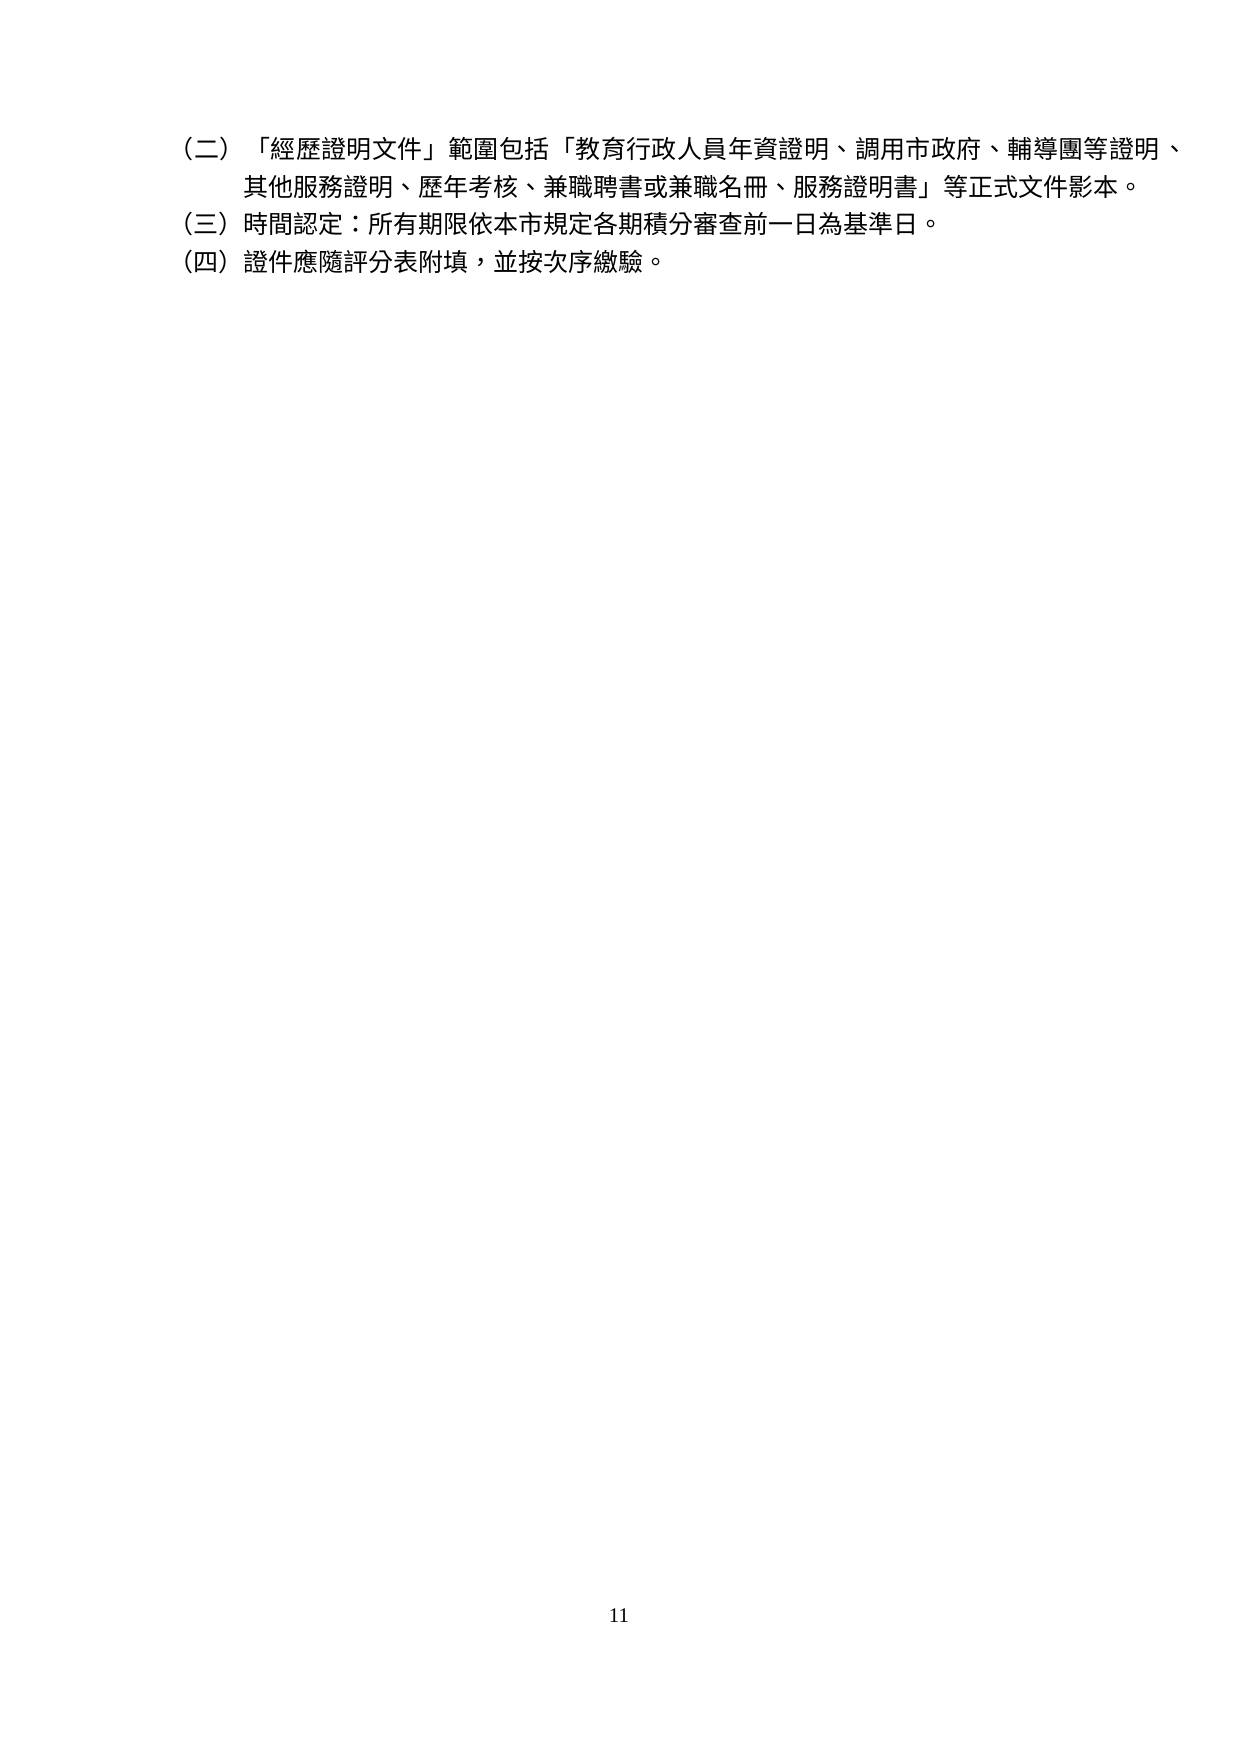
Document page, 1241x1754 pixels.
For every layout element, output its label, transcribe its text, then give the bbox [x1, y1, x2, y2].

text （二）「經歷證明文件」範圍包括「教育行政人員年資證明、調用市政府、輔導團等證明、其他服務證明、歷年考核、兼職聘書或兼職名冊、服務證明書」等正式文件影本。 [169, 129, 1162, 204]
text （四）證件應隨評分表附填，並按次序繳驗。 [169, 242, 1162, 279]
text （三）時間認定：所有期限依本市規定各期積分審查前一日為基準日。 [169, 204, 1162, 242]
